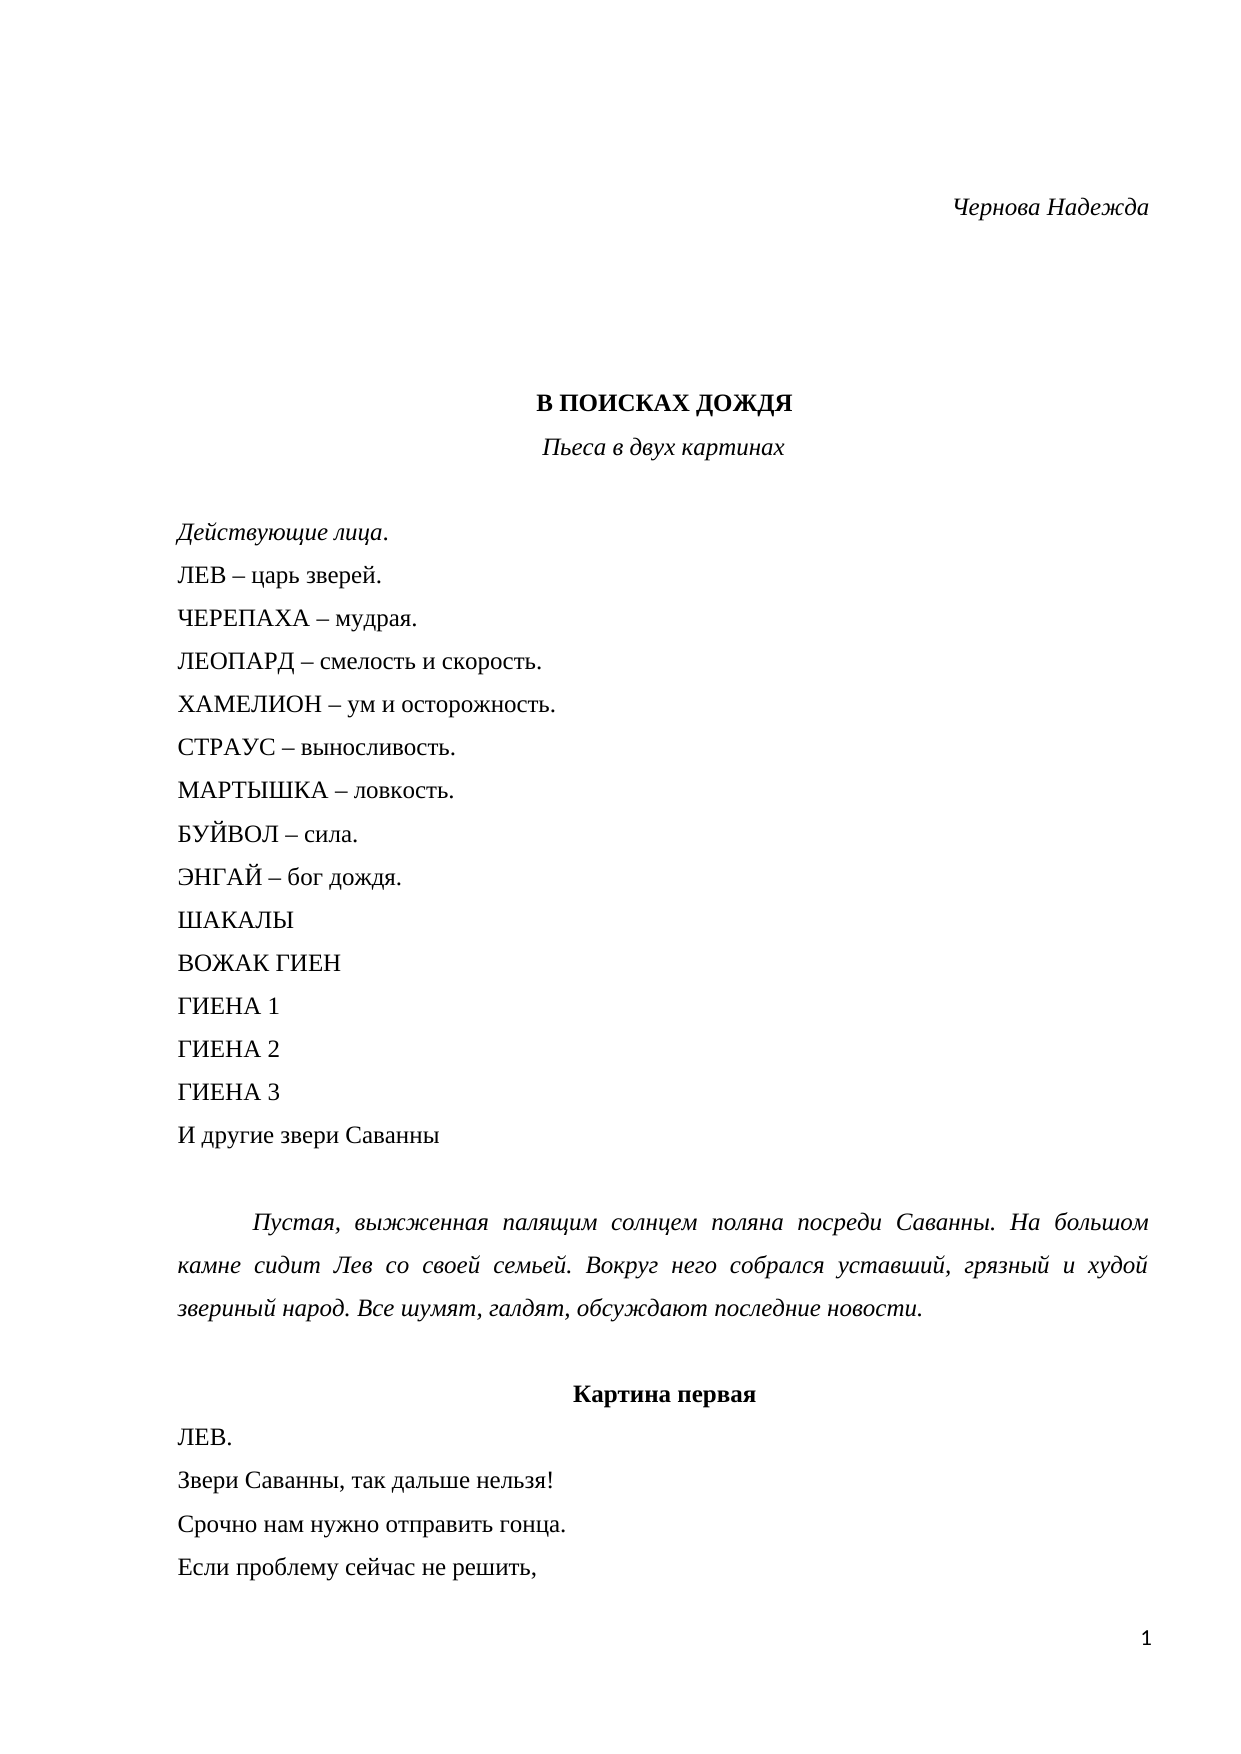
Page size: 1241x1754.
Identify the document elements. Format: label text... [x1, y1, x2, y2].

text Если проблему сейчас не решить, [177, 1552, 1152, 1581]
text Пьеса в двух картинах [177, 432, 1152, 460]
text Картина первая [177, 1379, 1152, 1408]
text Хамелион – ум и осторожность. [177, 689, 1152, 718]
text Буйвол – сила. [177, 819, 1152, 847]
text ШАКАЛЫ [177, 905, 1152, 934]
text ГИЕНА 2 [177, 1034, 1152, 1063]
text Действующие лица. [177, 517, 1152, 546]
text ГИЕНА 3 [177, 1077, 1152, 1106]
text Леопард – смелость и скорость. [177, 646, 1152, 675]
text ГИЕНА 1 [177, 991, 1152, 1020]
text Страус – выносливость. [177, 732, 1152, 761]
text Срочно нам нужно отправить гонца. [177, 1509, 1152, 1537]
text И другие звери Саванны [177, 1121, 1152, 1149]
text ВОЖАК ГИЕН [177, 948, 1152, 977]
text ЭНГАЙ – бог дождя. [177, 862, 1152, 891]
text Звери Саванны, так дальше нельзя! [177, 1466, 1152, 1494]
text Черепаха – мудрая. [177, 603, 1152, 632]
text мартышка – ловкость. [177, 776, 1152, 804]
text В ПОИСКАХ ДОЖДЯ [177, 388, 1152, 417]
text Лев – царь зверей. [177, 560, 1152, 589]
text ЛЕВ. [177, 1422, 1152, 1451]
text Чернова Надежда [177, 192, 1152, 221]
text Пустая, выжженная палящим солнцем поляна посреди Саванны. На большом камне сидит Лев со своей семьей. Вокруг него собрался уставший, грязный и худой звериный народ. Все шумят, галдят, обсуждают последние новости. [177, 1207, 1152, 1322]
